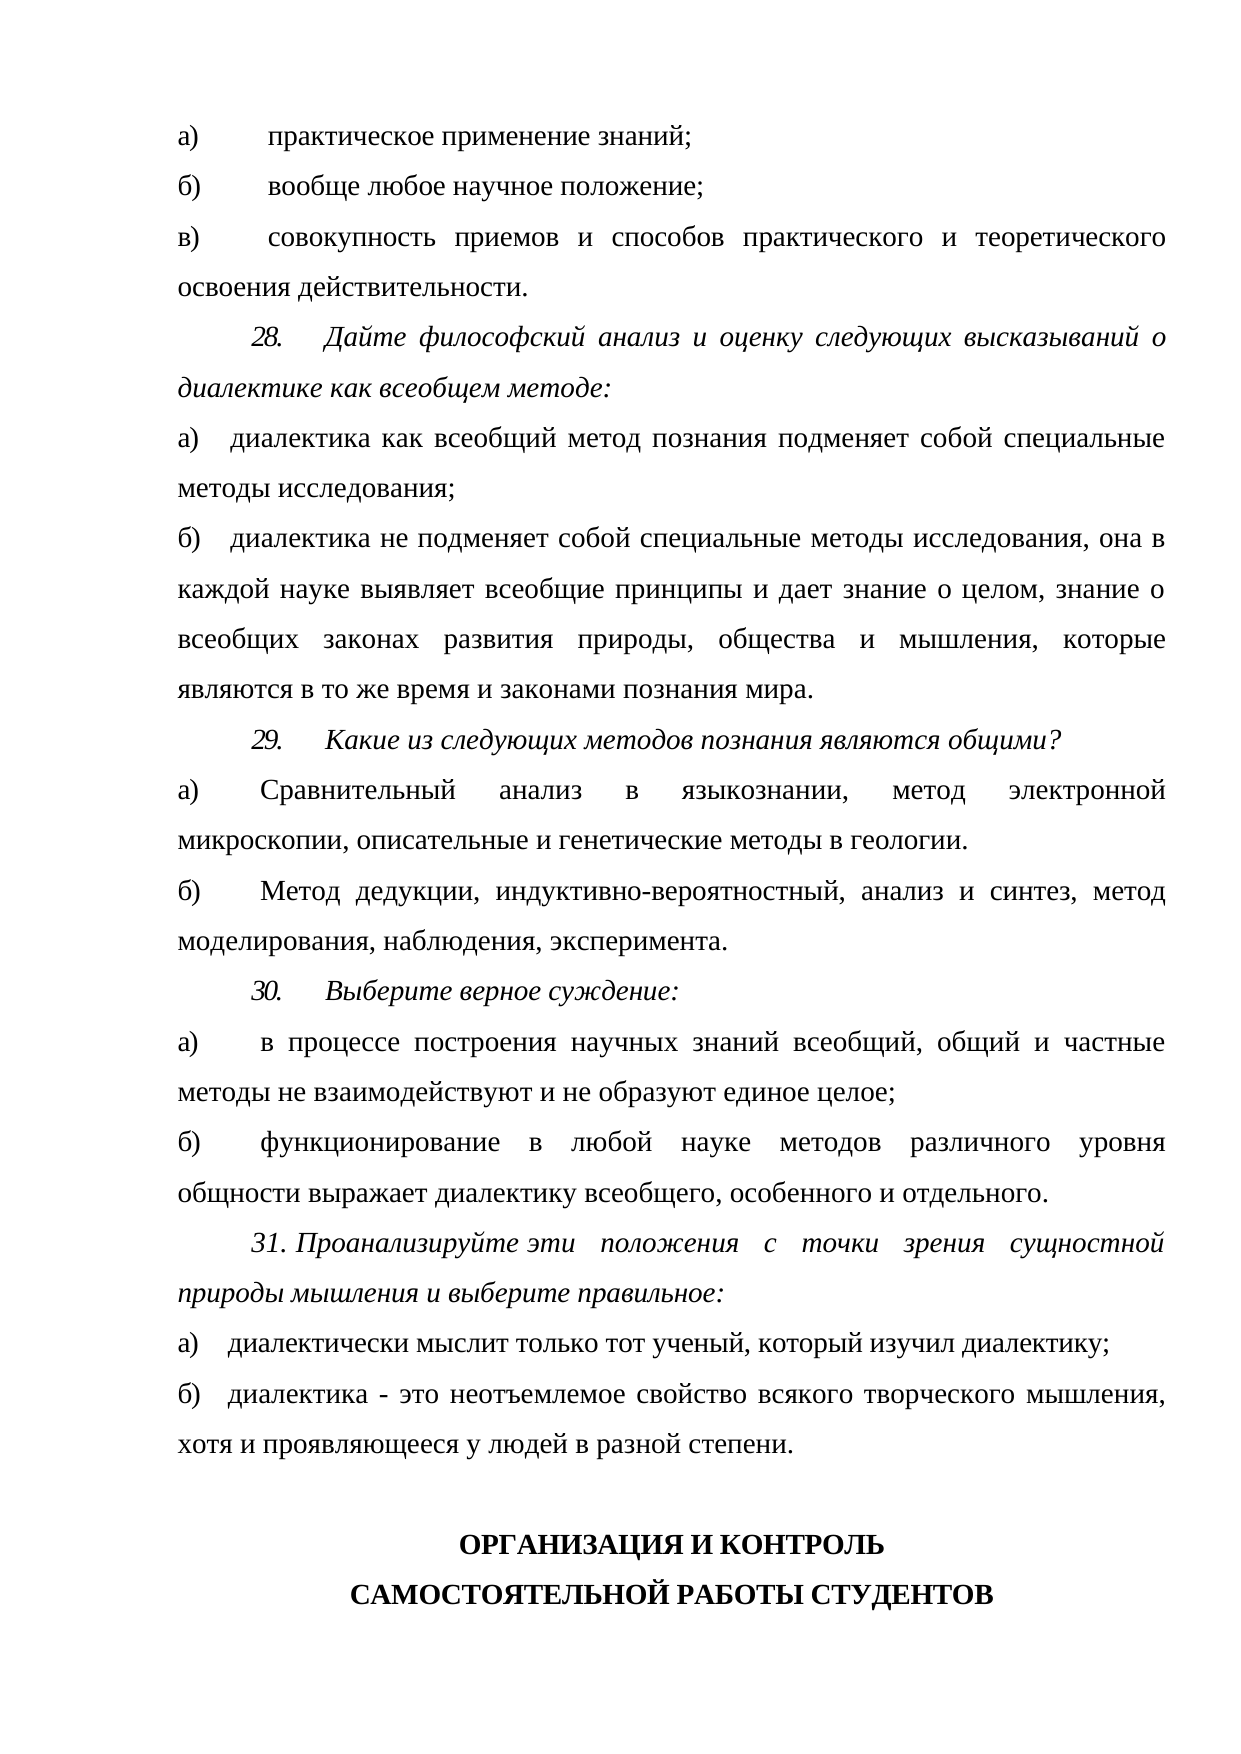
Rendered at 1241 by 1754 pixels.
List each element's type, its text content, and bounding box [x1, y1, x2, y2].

text а) Сравнительный анализ в языкознании, метод электронной микроскопии, описательные и генетические методы в геологии. [177, 772, 1167, 856]
text а) в процессе построения научных знаний всеобщий, общий и частные методы не взаимодействуют и не образуют единое целое; [177, 1024, 1167, 1108]
text в) совокупность приемов и способов практического и теоретического освоения действительности. [177, 219, 1167, 303]
text 29. Какие из следующих методов познания являются общими? [177, 722, 1167, 755]
text САМОСТОЯТЕЛЬНОЙ РАБОТЫ СТУДЕНТОВ [177, 1577, 1167, 1611]
text 28. Дайте философский анализ и оценку следующих высказываний о диалектике как всеобщем методе: [177, 319, 1167, 403]
text 30. Выберите верное суждение: [177, 973, 1167, 1007]
text а) диалектика как всеобщий метод познания подменяет собой специальные методы исследования; [177, 420, 1167, 504]
text б) вообще любое научное положение; [177, 168, 1167, 202]
text а) диалектически мыслит только тот ученый, который изучил диалектику; [177, 1326, 1167, 1359]
text 31. Проанализируйте эти положения с точки зрения сущностной природы мышления и выберите правильное: [177, 1225, 1167, 1309]
text а) практическое применение знаний; [177, 118, 1167, 152]
text б) Метод дедукции, индуктивно-вероятностный, анализ и синтез, метод моделирования, наблюдения, эксперимента. [177, 873, 1167, 957]
text б) функционирование в любой науке методов различного уровня общности выражает диалектику всеобщего, особенного и отдельного. [177, 1124, 1167, 1208]
text б) диалектика не подменяет собой специальные методы исследования, она в каждой науке выявляет всеобщие принципы и дает знание о целом, знание о всеобщих законах развития природы, общества и мышления, которые являются в то же время и законами познания мира. [177, 521, 1167, 705]
text ОРГАНИЗАЦИЯ И КОНТРОЛЬ [177, 1527, 1167, 1560]
text б) диалектика - это неотъемлемое свойство всякого творческого мышления, хотя и проявляющееся у людей в разной степени. [177, 1376, 1167, 1460]
